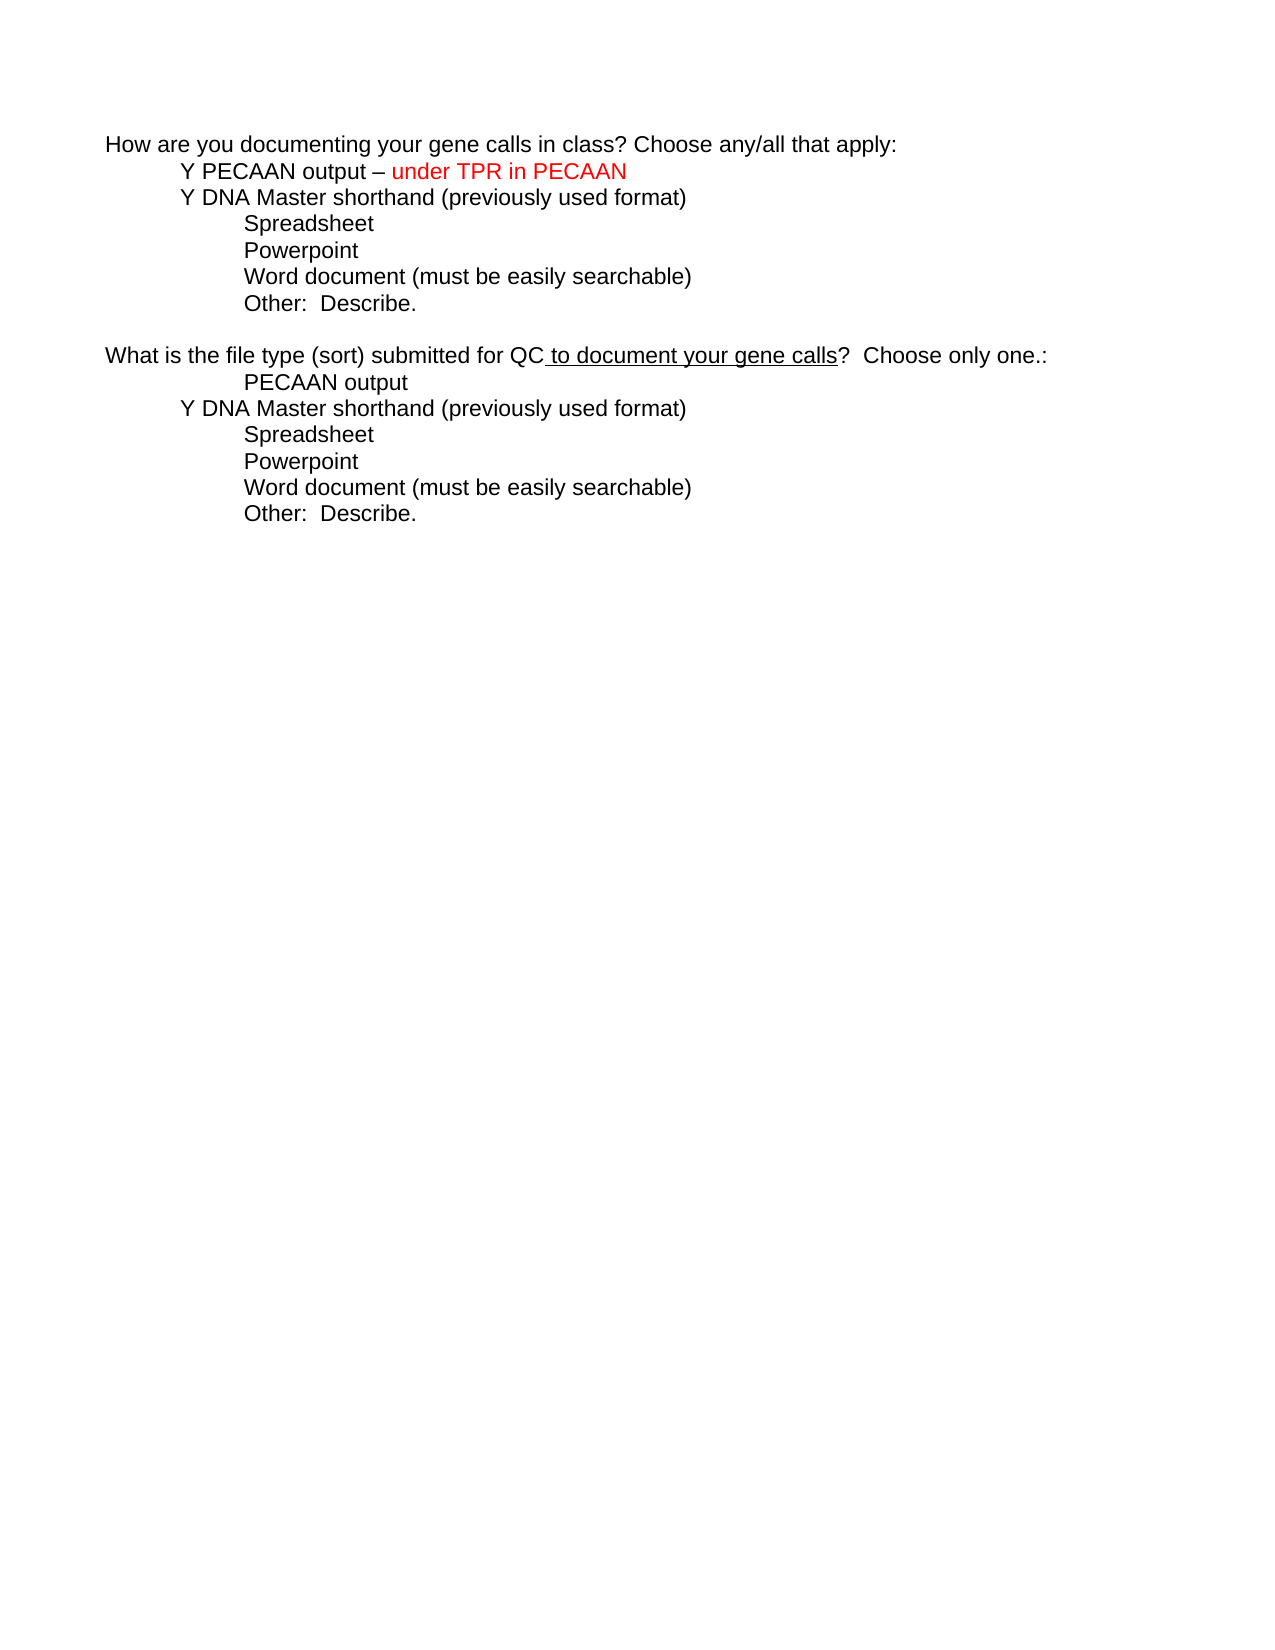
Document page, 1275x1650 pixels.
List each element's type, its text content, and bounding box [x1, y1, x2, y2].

text Y DNA Master shorthand (previously used format) [180, 184, 1170, 210]
text Other: Describe. [180, 500, 1170, 527]
text PECAAN output [180, 368, 1170, 395]
text Spreadsheet [180, 421, 1170, 448]
text Powerpoint [180, 237, 1170, 263]
text Powerpoint [180, 448, 1170, 474]
text Word document (must be easily searchable) [180, 263, 1170, 289]
text What is the file type (sort) submitted for QC to document your gene calls? Choose only one.: [105, 342, 1170, 368]
text Spreadsheet [180, 210, 1170, 237]
text Y PECAAN output – under TPR in PECAAN [180, 158, 1170, 184]
text How are you documenting your gene calls in class? Choose any/all that apply: [105, 131, 1170, 158]
text Other: Describe. [180, 289, 1170, 316]
text Word document (must be easily searchable) [180, 474, 1170, 500]
text Y DNA Master shorthand (previously used format) [180, 395, 1170, 421]
